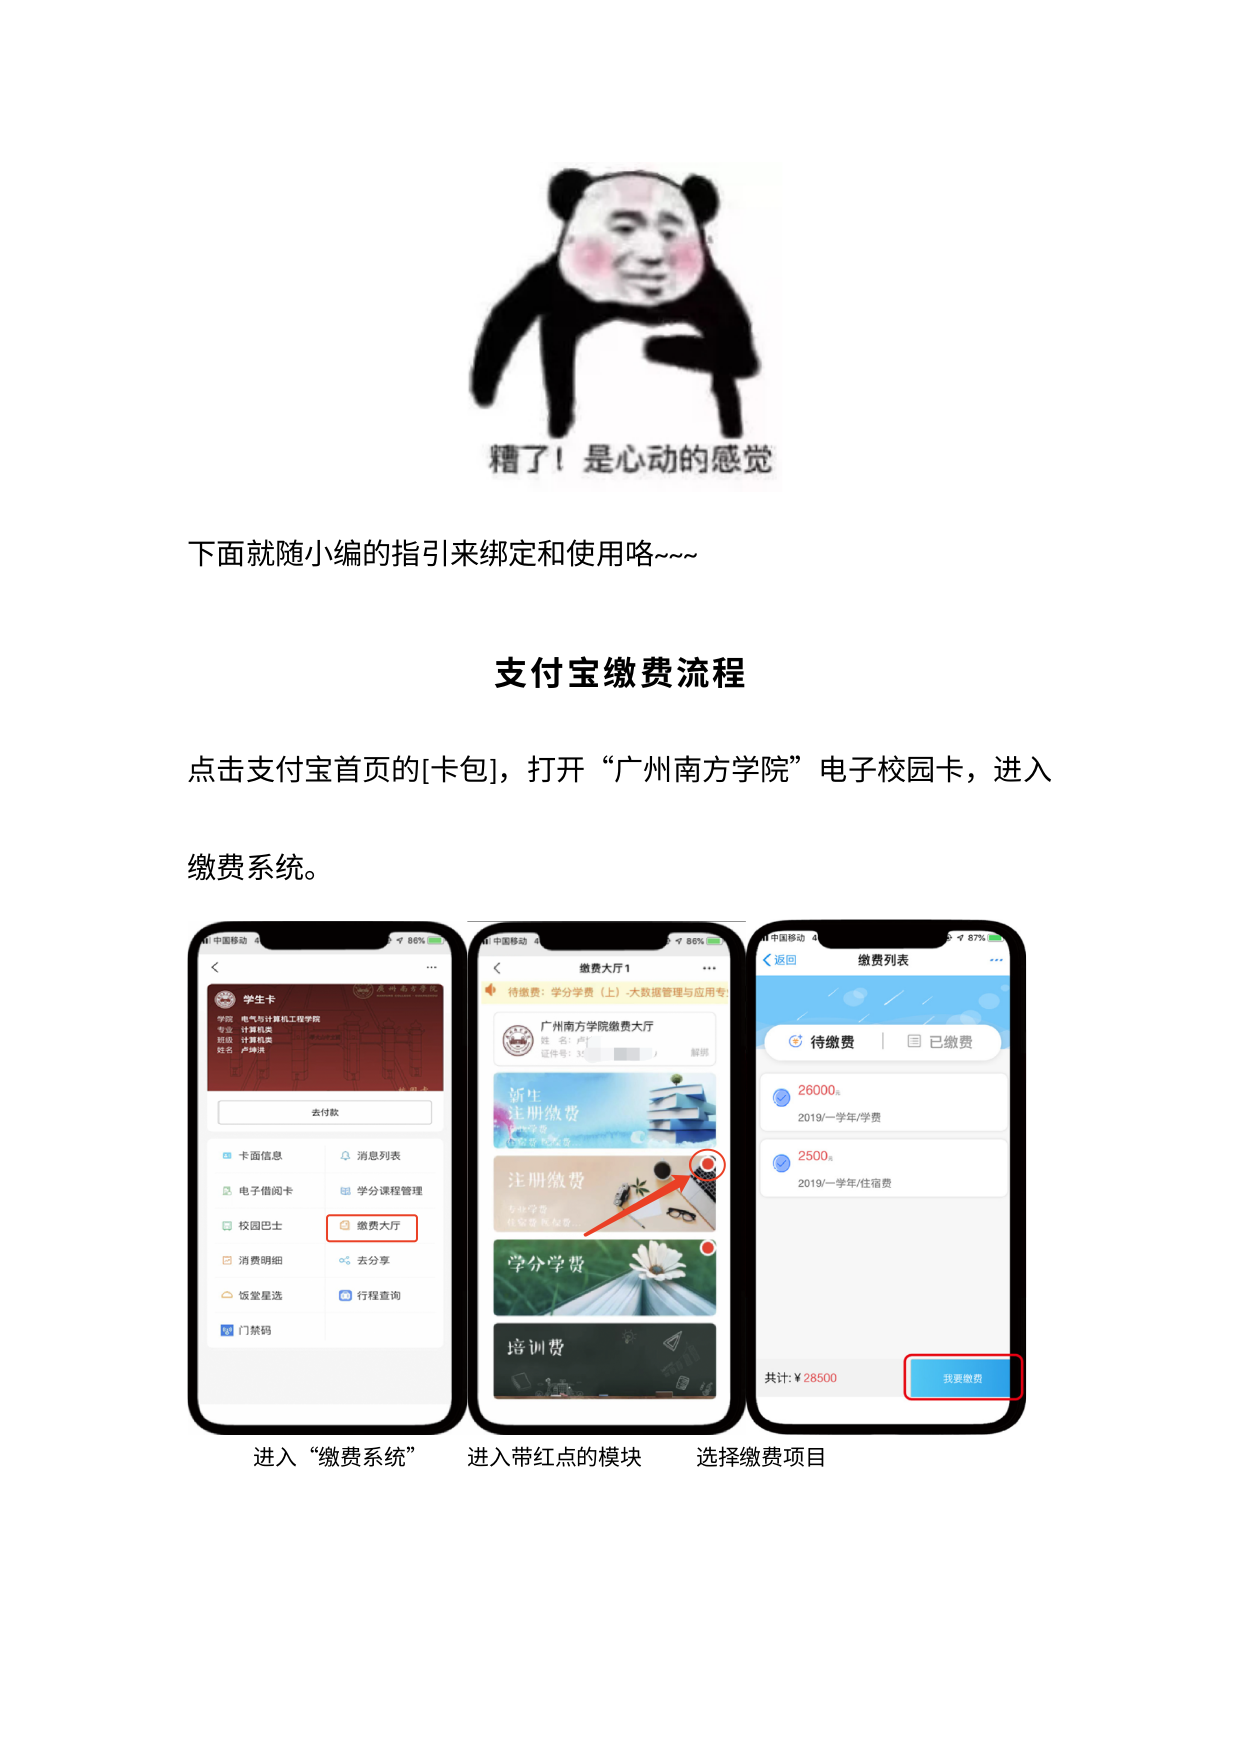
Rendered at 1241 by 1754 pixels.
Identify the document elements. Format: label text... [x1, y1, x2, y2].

text 支付宝缴费流程 [195, 638, 1045, 703]
text 下面就随小编的指引来绑定和使用咯~~~ [187, 519, 1053, 584]
text 进入“缴费系统” 进入带红点的模块 选择缴费项目 [187, 1439, 1053, 1472]
text 点击支付宝首页的[卡包]，打开“广州南方学院”电子校园卡，进入缴费系统。 [187, 736, 1053, 898]
picture [187, 919, 1027, 1435]
picture [457, 162, 783, 492]
